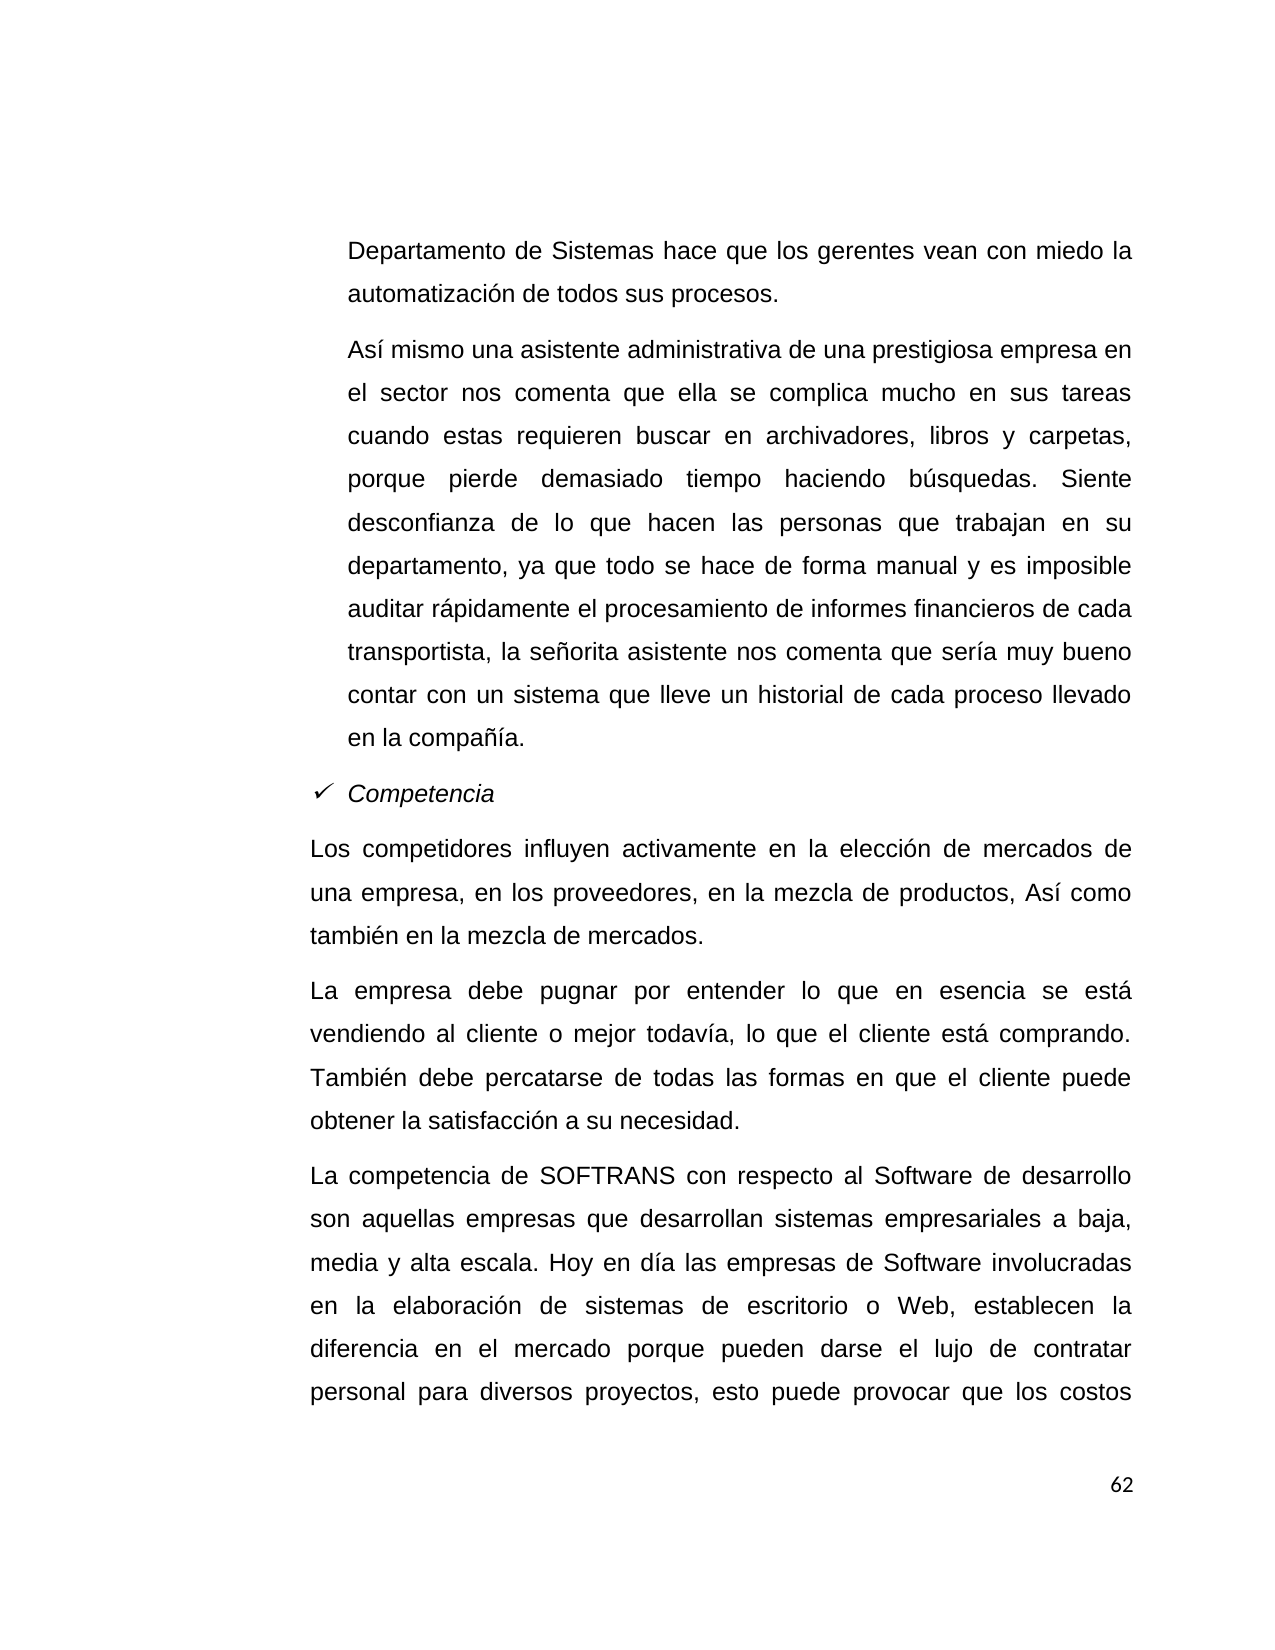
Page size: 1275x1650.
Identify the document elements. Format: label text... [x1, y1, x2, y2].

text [310, 1161, 1133, 1406]
text La empresa debe pugnar por entender lo que en esencia se está vendiendo al cliente o mejor todavía, lo que el cliente está comprando. También debe percatarse de todas las formas en que el cliente puede obtener la satisfacción a su necesidad. [310, 976, 1133, 1134]
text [347, 236, 1133, 308]
text Así mismo una asistente administrativa de una prestigiosa empresa en el sector nos comenta que ella se complica mucho en sus tareas cuando estas requieren buscar en archivadores, libros y carpetas, porque pierde demasiado tiempo haciendo búsquedas. Siente desconfianza de lo que hacen las personas que trabajan en su departamento, ya que todo se hace de forma manual y es imposible auditar rápidamente el procesamiento de informes financieros de cada transportista, la señorita asistente nos comenta que sería muy bueno contar con un sistema que lleve un historial de cada proceso llevado en la compañía. [347, 335, 1133, 752]
text Los competidores influyen activamente en la elección de mercados de una empresa, en los proveedores, en la mezcla de productos, Así como también en la mezcla de mercados. [310, 834, 1133, 949]
list Competencia [310, 779, 1133, 808]
